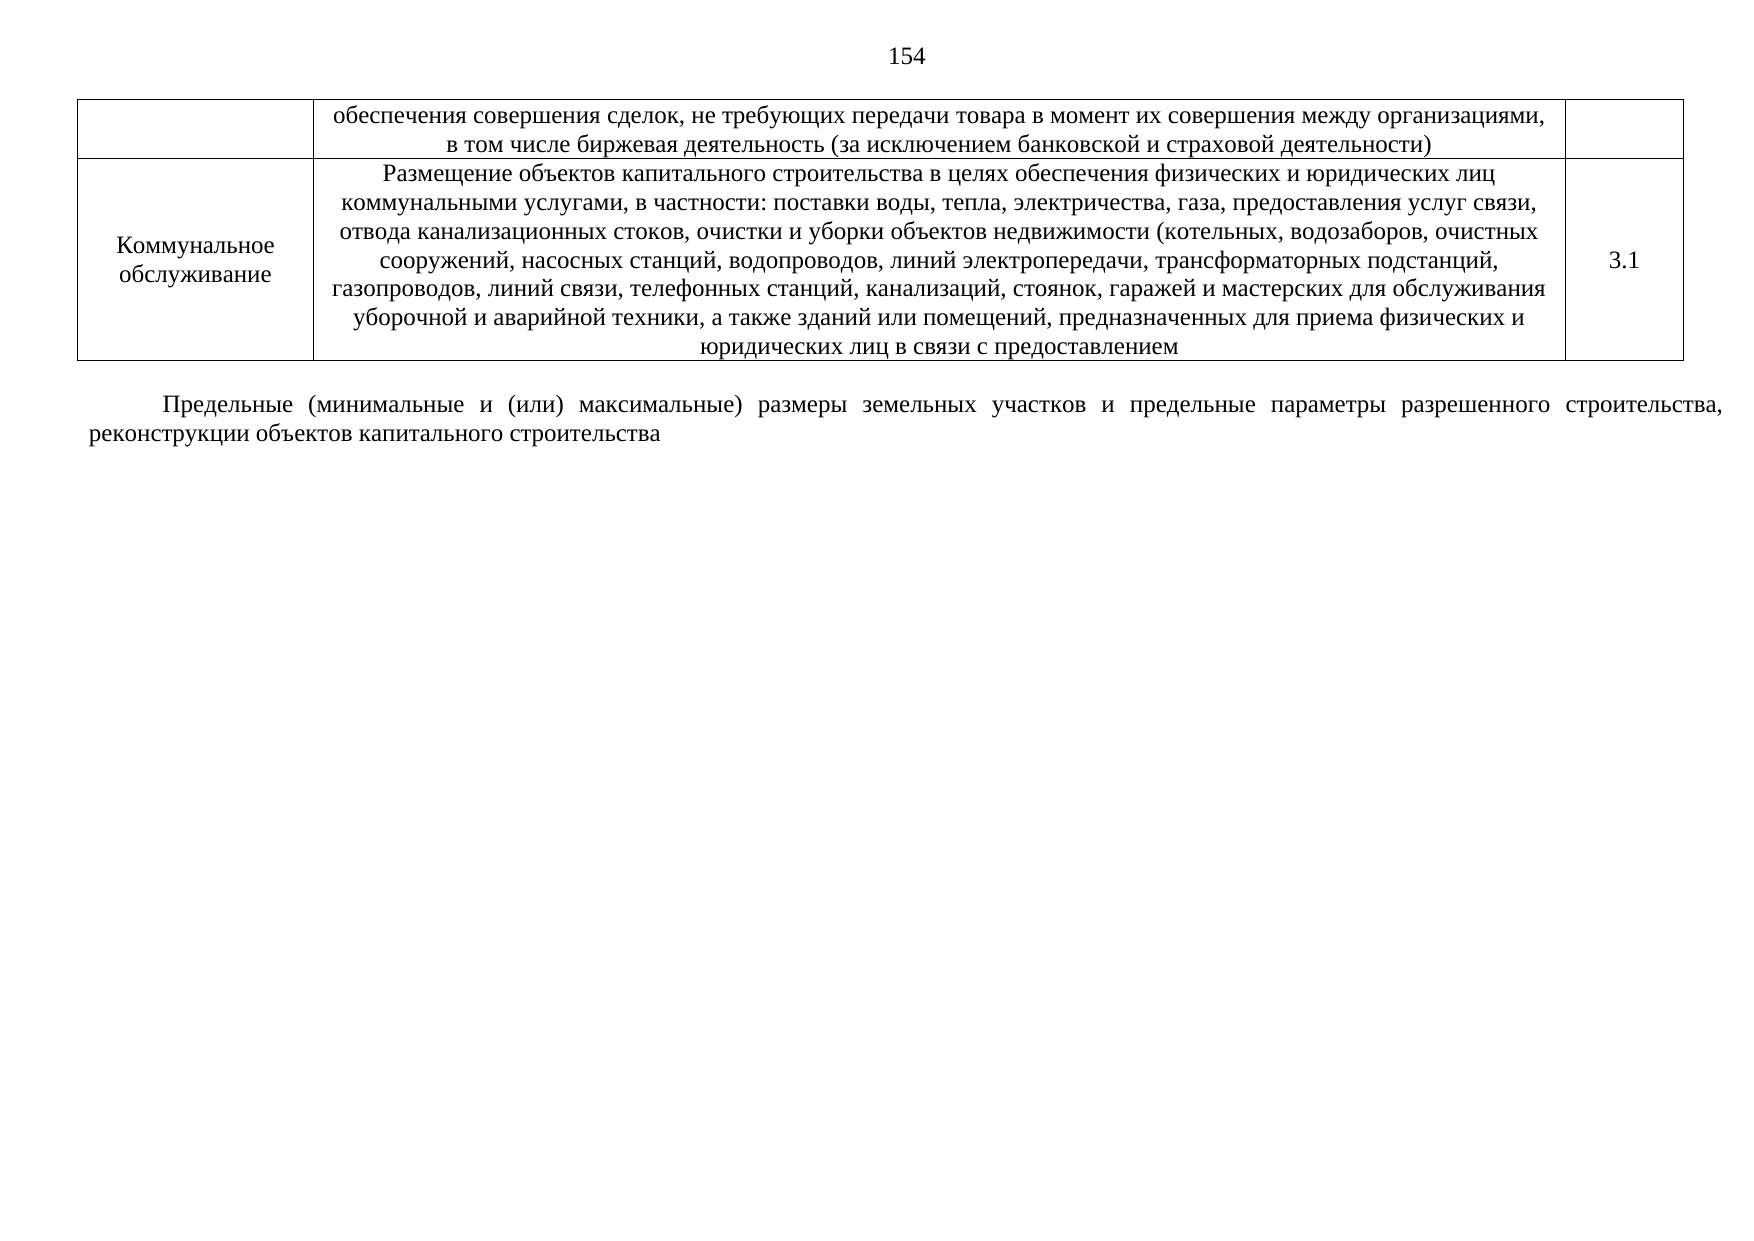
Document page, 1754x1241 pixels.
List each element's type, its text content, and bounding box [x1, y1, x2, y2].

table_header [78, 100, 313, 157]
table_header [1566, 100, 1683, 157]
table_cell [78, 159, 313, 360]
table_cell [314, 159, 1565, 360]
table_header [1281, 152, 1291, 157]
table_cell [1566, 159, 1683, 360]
text Предельные (минимальные и (или) максимальные) размеры земельных участков и предельные параметры разрешенного строительства, реконструкции объектов капитального строительства [89, 389, 1724, 447]
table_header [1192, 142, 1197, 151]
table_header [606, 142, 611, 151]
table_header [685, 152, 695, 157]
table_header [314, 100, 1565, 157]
